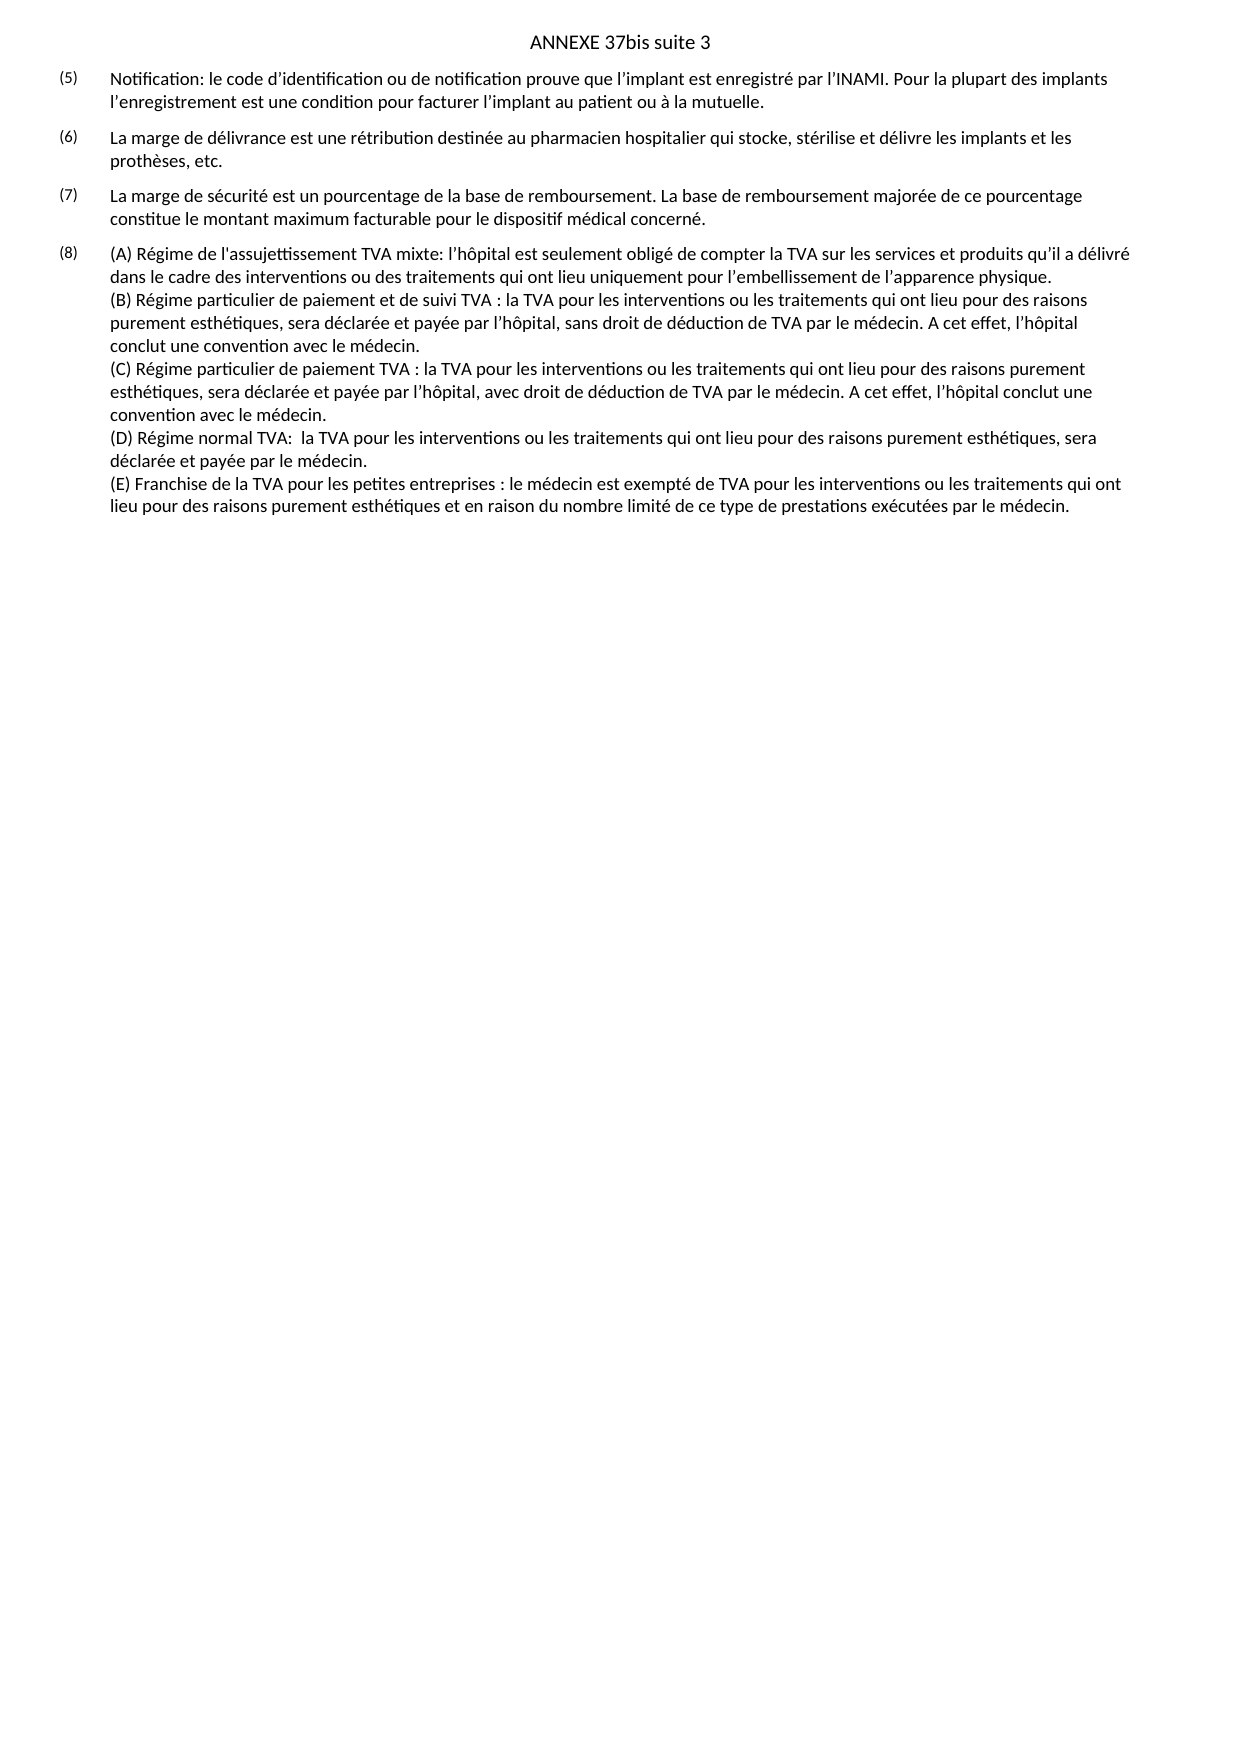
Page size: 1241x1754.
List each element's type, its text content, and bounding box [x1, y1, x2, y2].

table_cell (8) [52, 230, 103, 517]
table_cell (7) [52, 172, 103, 230]
table_cell (A) Régime de l'assujettissement TVA mixte: l’hôpital est seulement obligé de compter la TVA sur les services et produits qu’il a délivré dans le cadre des interventions ou des traitements qui ont lieu uniquement pour l’embellissement de l’apparence physique. (B) Régime particulier de paiement et de suivi TVA : la TVA pour les interventions ou les traitements qui ont lieu pour des raisons purement esthétiques, sera déclarée et payée par l’hôpital, sans droit de déduction de TVA par le médecin. A cet effet, l’hôpital conclut une convention avec le médecin. (C) Régime particulier de paiement TVA : la TVA pour les interventions ou les traitements qui ont lieu pour des raisons purement esthétiques, sera déclarée et payée par l’hôpital, avec droit de déduction de TVA par le médecin. A cet effet, l’hôpital conclut une convention avec le médecin. (D) Régime normal TVA: la TVA pour les interventions ou les traitements qui ont lieu pour des raisons purement esthétiques, sera déclarée et payée par le médecin. (E) Franchise de la TVA pour les petites entreprises : le médecin est exempté de TVA pour les interventions ou les traitements qui ont lieu pour des raisons purement esthétiques et en raison du nombre limité de ce type de prestations exécutées par le médecin. [103, 230, 1140, 517]
table_cell La marge de sécurité est un pourcentage de la base de remboursement. La base de remboursement majorée de ce pourcentage constitue le montant maximum facturable pour le dispositif médical concerné. [103, 172, 1140, 230]
table_cell (6) [52, 113, 103, 172]
table_header (5) [52, 55, 103, 113]
text ANNEXE 37bis suite 3 [59, 29, 1181, 55]
table_cell La marge de délivrance est une rétribution destinée au pharmacien hospitalier qui stocke, stérilise et délivre les implants et les prothèses, etc. [103, 113, 1140, 172]
table_header Notification: le code d’identification ou de notification prouve que l’implant est enregistré par l’INAMI. Pour la plupart des implants l’enregistrement est une condition pour facturer l’implant au patient ou à la mutuelle. [103, 55, 1140, 113]
